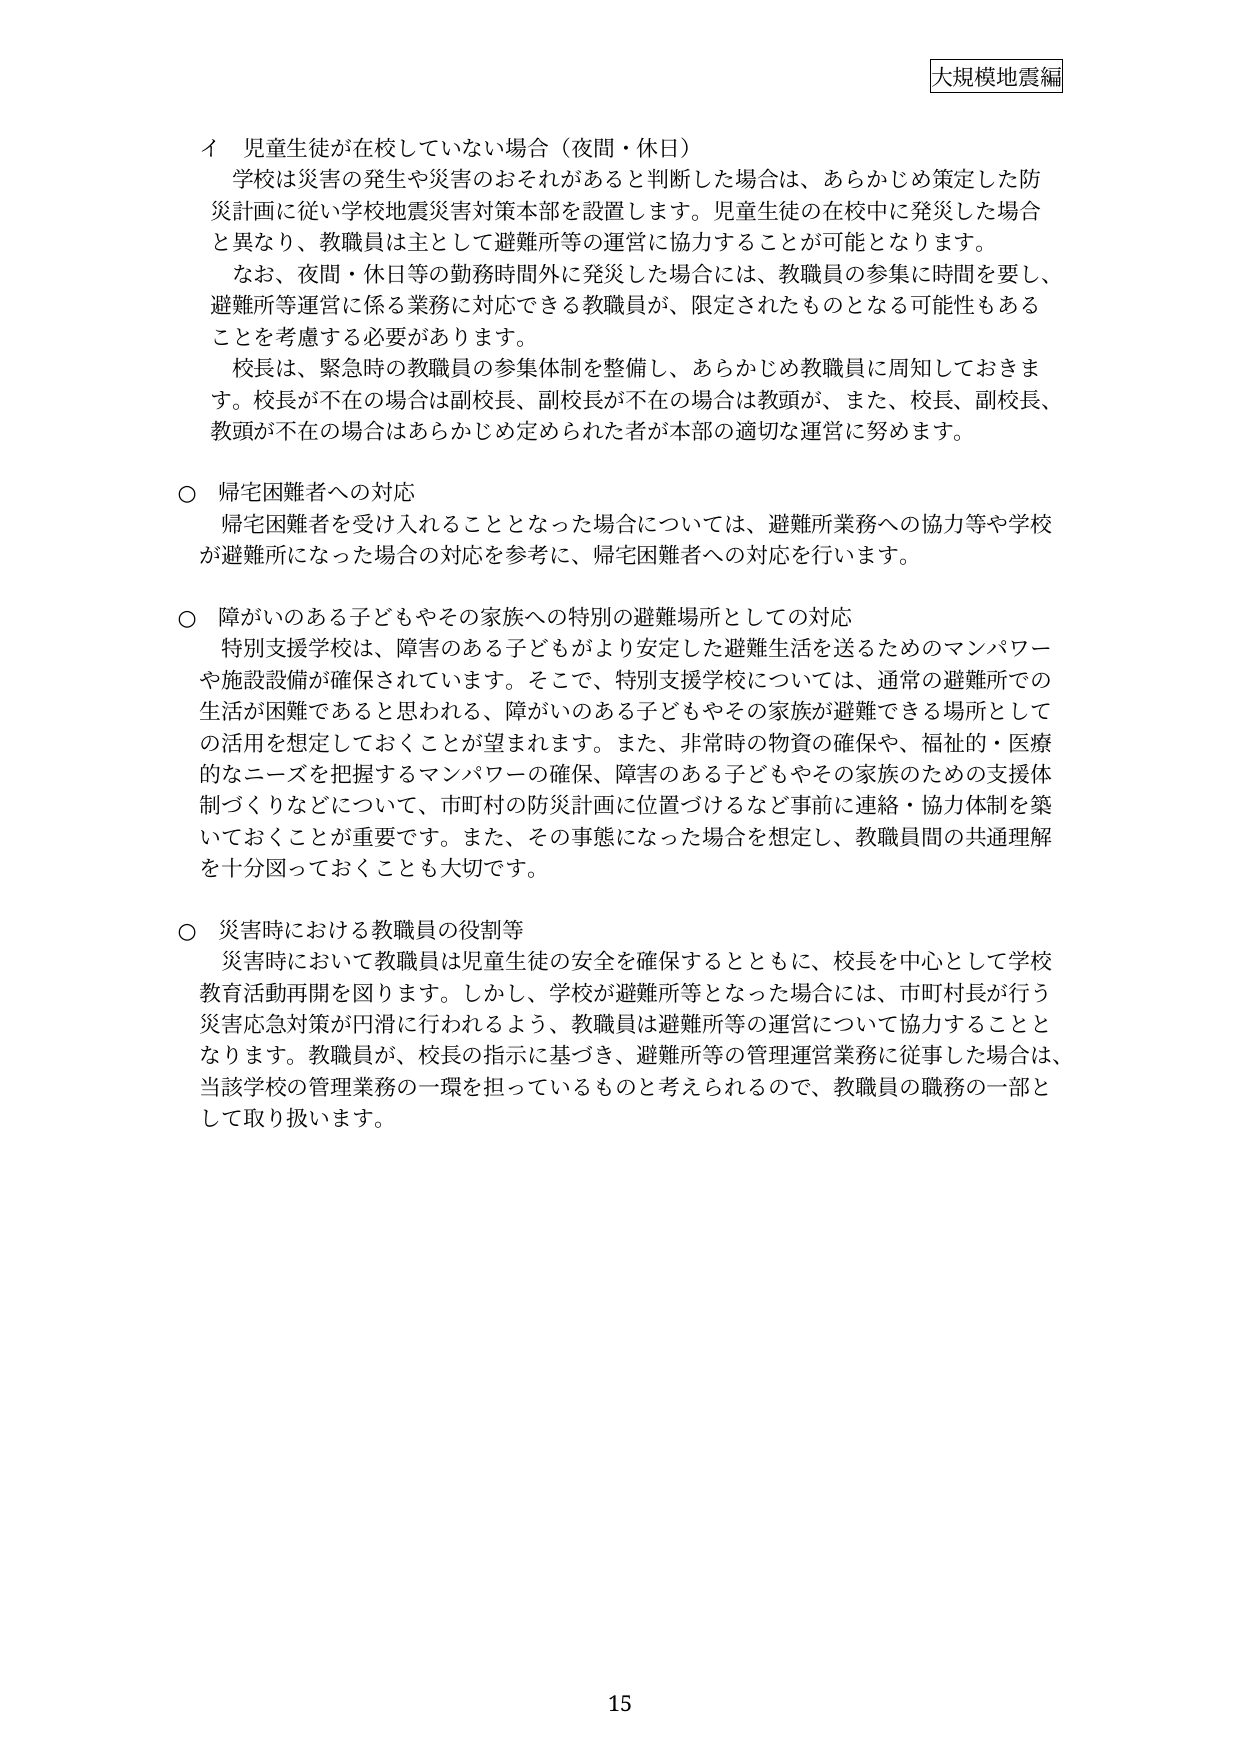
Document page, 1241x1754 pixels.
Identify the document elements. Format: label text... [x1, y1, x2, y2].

text なお、夜間・休日等の勤務時間外に発災した場合には、教職員の参集に時間を要し、避難所等運営に係る業務に対応できる教職員が、限定されたものとなる可能性もあることを考慮する必要があります。 [210, 257, 1063, 351]
text 帰宅困難者を受け入れることとなった場合については、避難所業務への協力等や学校が避難所になった場合の対応を参考に、帰宅困難者への対応を行います。 [199, 507, 1063, 570]
text 校長は、緊急時の教職員の参集体制を整備し、あらかじめ教職員に周知しておきます。校長が不在の場合は副校長、副校長が不在の場合は教頭が、また、校長、副校長、教頭が不在の場合はあらかじめ定められた者が本部の適切な運営に努めます。 [210, 351, 1063, 446]
text ○ 帰宅困難者への対応 [177, 476, 1063, 507]
text 学校は災害の発生や災害のおそれがあると判断した場合は、あらかじめ策定した防災計画に従い学校地震災害対策本部を設置します。児童生徒の在校中に発災した場合と異なり、教職員は主として避難所等の運営に協力することが可能となります。 [210, 163, 1063, 257]
text ○ 障がいのある子どもやその家族への特別の避難場所としての対応 [177, 600, 1063, 631]
text 特別支援学校は、障害のある子どもがより安定した避難生活を送るためのマンパワーや施設設備が確保されています。そこで、特別支援学校については、通常の避難所での生活が困難であると思われる、障がいのある子どもやその家族が避難できる場所としての活用を想定しておくことが望まれます。また、非常時の物資の確保や、福祉的・医療的なニーズを把握するマンパワーの確保、障害のある子どもやその家族のための支援体制づくりなどについて、市町村の防災計画に位置づけるなど事前に連絡・協力体制を築いておくことが重要です。また、その事態になった場合を想定し、教職員間の共通理解を十分図っておくことも大切です。 [199, 631, 1063, 883]
text ○ 災害時における教職員の役割等 [177, 913, 1063, 944]
text イ 児童生徒が在校していない場合（夜間・休日） [177, 131, 1063, 163]
text 災害時において教職員は児童生徒の安全を確保するとともに、校長を中心として学校教育活動再開を図ります。しかし、学校が避難所等となった場合には、市町村長が行う災害応急対策が円滑に行われるよう、教職員は避難所等の運営について協力することとなります。教職員が、校長の指示に基づき、避難所等の管理運営業務に従事した場合は、当該学校の管理業務の一環を担っているものと考えられるので、教職員の職務の一部として取り扱います。 [199, 944, 1063, 1133]
